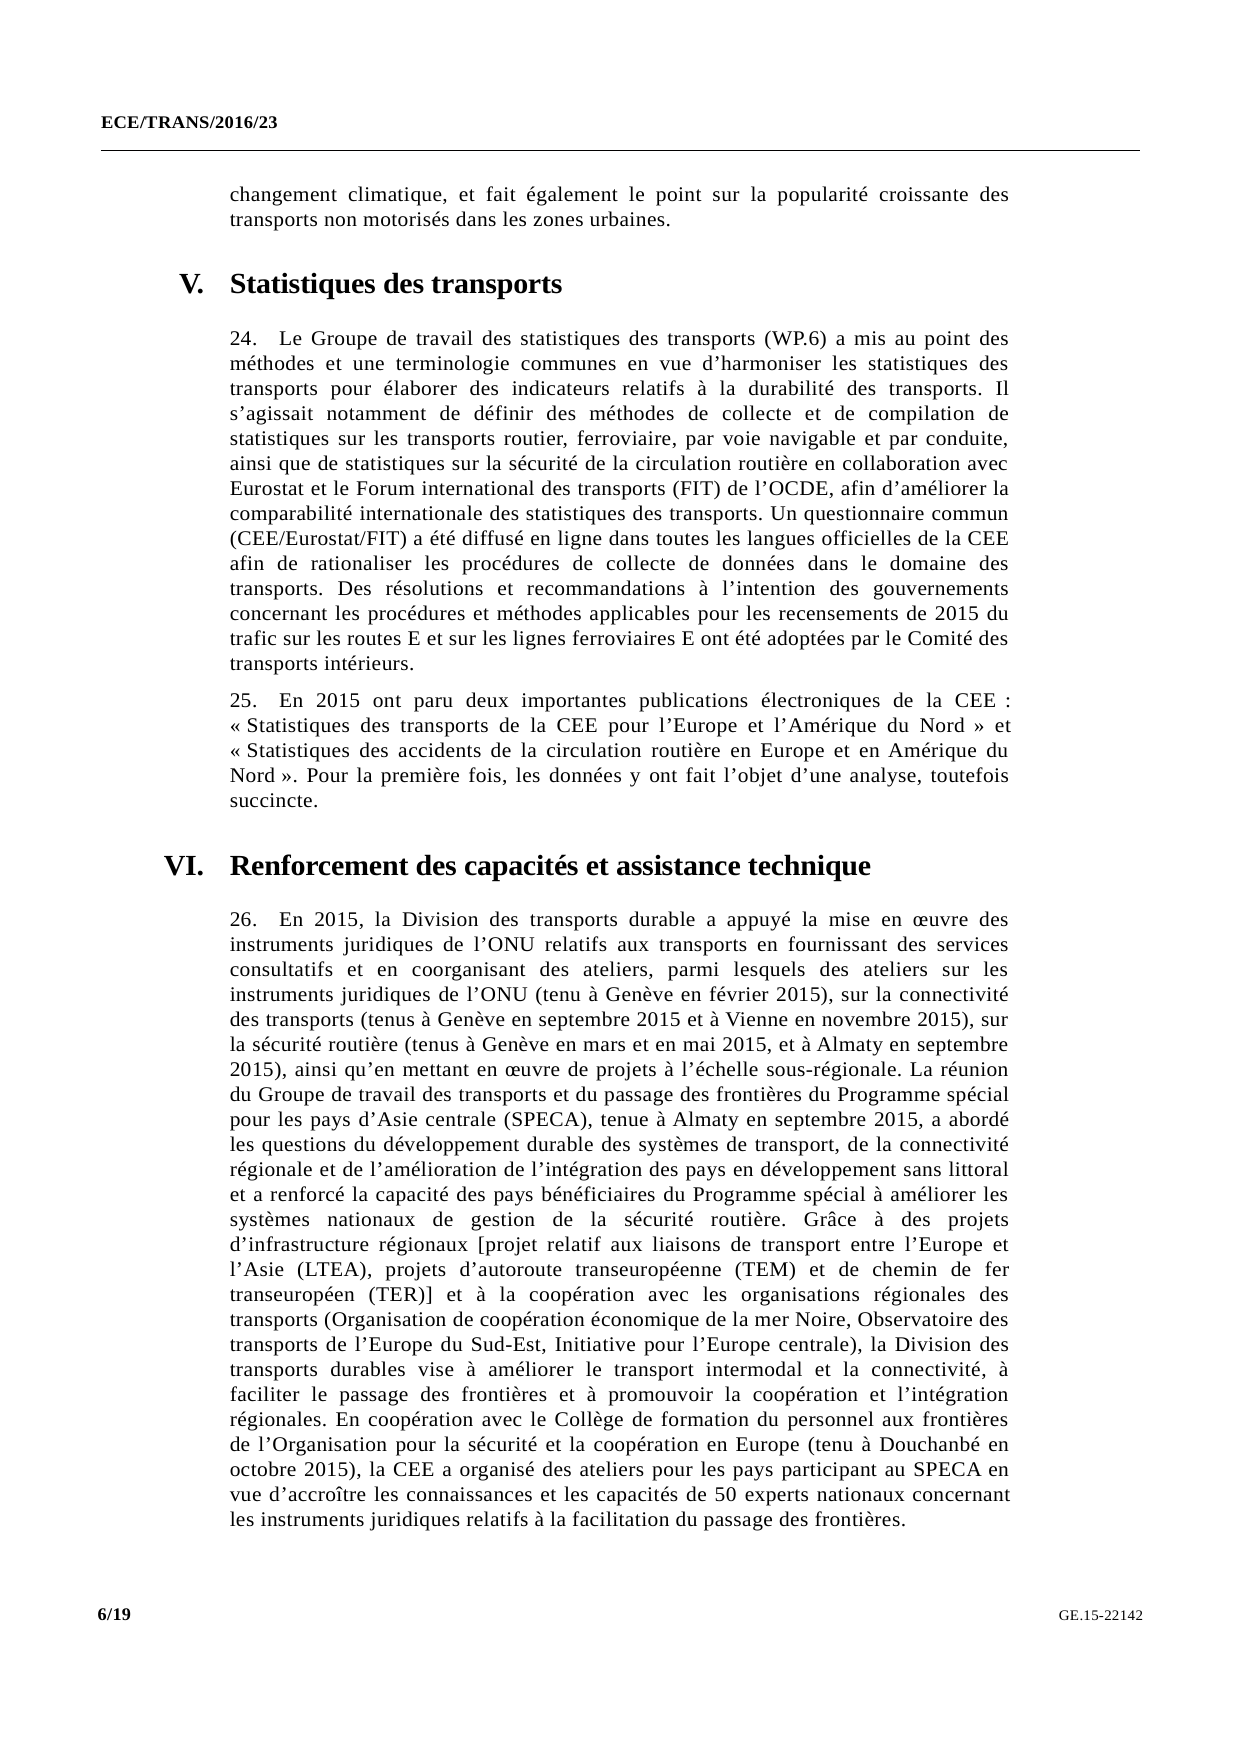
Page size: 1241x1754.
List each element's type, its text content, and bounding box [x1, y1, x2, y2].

list En 2015 ont paru deux importantes publications électroniques de la CEE : « Statistiques des transports de la CEE pour l’Europe et l’Amérique du Nord » et « Statistiques des accidents de la circulation routière en Europe et en Amérique du Nord ». Pour la première fois, les données y ont fait l’objet d’une analyse, toutefois succincte. [229, 688, 1011, 813]
list Le Groupe de travail des statistiques des transports (WP.6) a mis au point des méthodes et une terminologie communes en vue d’harmoniser les statistiques des transports pour élaborer des indicateurs relatifs à la durabilité des transports. Il s’agissait notamment de définir des méthodes de collecte et de compilation de statistiques sur les transports routier, ferroviaire, par voie navigable et par conduite, ainsi que de statistiques sur la sécurité de la circulation routière en collaboration avec Eurostat et le Forum international des transports (FIT) de l’OCDE, afin d’améliorer la comparabilité internationale des statistiques des transports. Un questionnaire commun (CEE/Eurostat/FIT) a été diffusé en ligne dans toutes les langues officielles de la CEE afin de rationaliser les procédures de collecte de données dans le domaine des transports. Des résolutions et recommandations à l’intention des gouvernements concernant les procédures et méthodes applicables pour les recensements de 2015 du trafic sur les routes E et sur les lignes ferroviaires E ont été adoptées par le Comité des transports intérieurs. [229, 325, 1011, 675]
text VI. Renforcement des capacités et assistance technique [97, 850, 1011, 881]
text V. Statistiques des transports [97, 269, 1011, 300]
list En 2015, la Division des transports durable a appuyé la mise en œuvre des instruments juridiques de l’ONU relatifs aux transports en fournissant des services consultatifs et en coorganisant des ateliers, parmi lesquels des ateliers sur les instruments juridiques de l’ONU (tenu à Genève en février 2015), sur la connectivité des transports (tenus à Genève en septembre 2015 et à Vienne en novembre 2015), sur la sécurité routière (tenus à Genève en mars et en mai 2015, et à Almaty en septembre 2015), ainsi qu’en mettant en œuvre de projets à l’échelle sous-régionale. La réunion du Groupe de travail des transports et du passage des frontières du Programme spécial pour les pays d’Asie centrale (SPECA), tenue à Almaty en septembre 2015, a abordé les questions du développement durable des systèmes de transport, de la connectivité régionale et de l’amélioration de l’intégration des pays en développement sans littoral et a renforcé la capacité des pays bénéficiaires du Programme spécial à améliorer les systèmes nationaux de gestion de la sécurité routière. Grâce à des projets d’infrastructure régionaux [projet relatif aux liaisons de transport entre l’Europe et l’Asie (LTEA), projets d’autoroute transeuropéenne (TEM) et de chemin de fer transeuropéen (TER)] et à la coopération avec les organisations régionales des transports (Organisation de coopération économique de la mer Noire, Observatoire des transports de l’Europe du Sud-Est, Initiative pour l’Europe centrale), la Division des transports durables vise à améliorer le transport intermodal et la connectivité, à faciliter le passage des frontières et à promouvoir la coopération et l’intégration régionales. En coopération avec le Collège de formation du personnel aux frontières de l’Organisation pour la sécurité et la coopération en Europe (tenu à Douchanbé en octobre 2015), la CEE a organisé des ateliers pour les pays participant au SPECA en vue d’accroître les connaissances et les capacités de 50 experts nationaux concernant les instruments juridiques relatifs à la facilitation du passage des frontières. [229, 906, 1011, 1531]
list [229, 181, 1011, 231]
